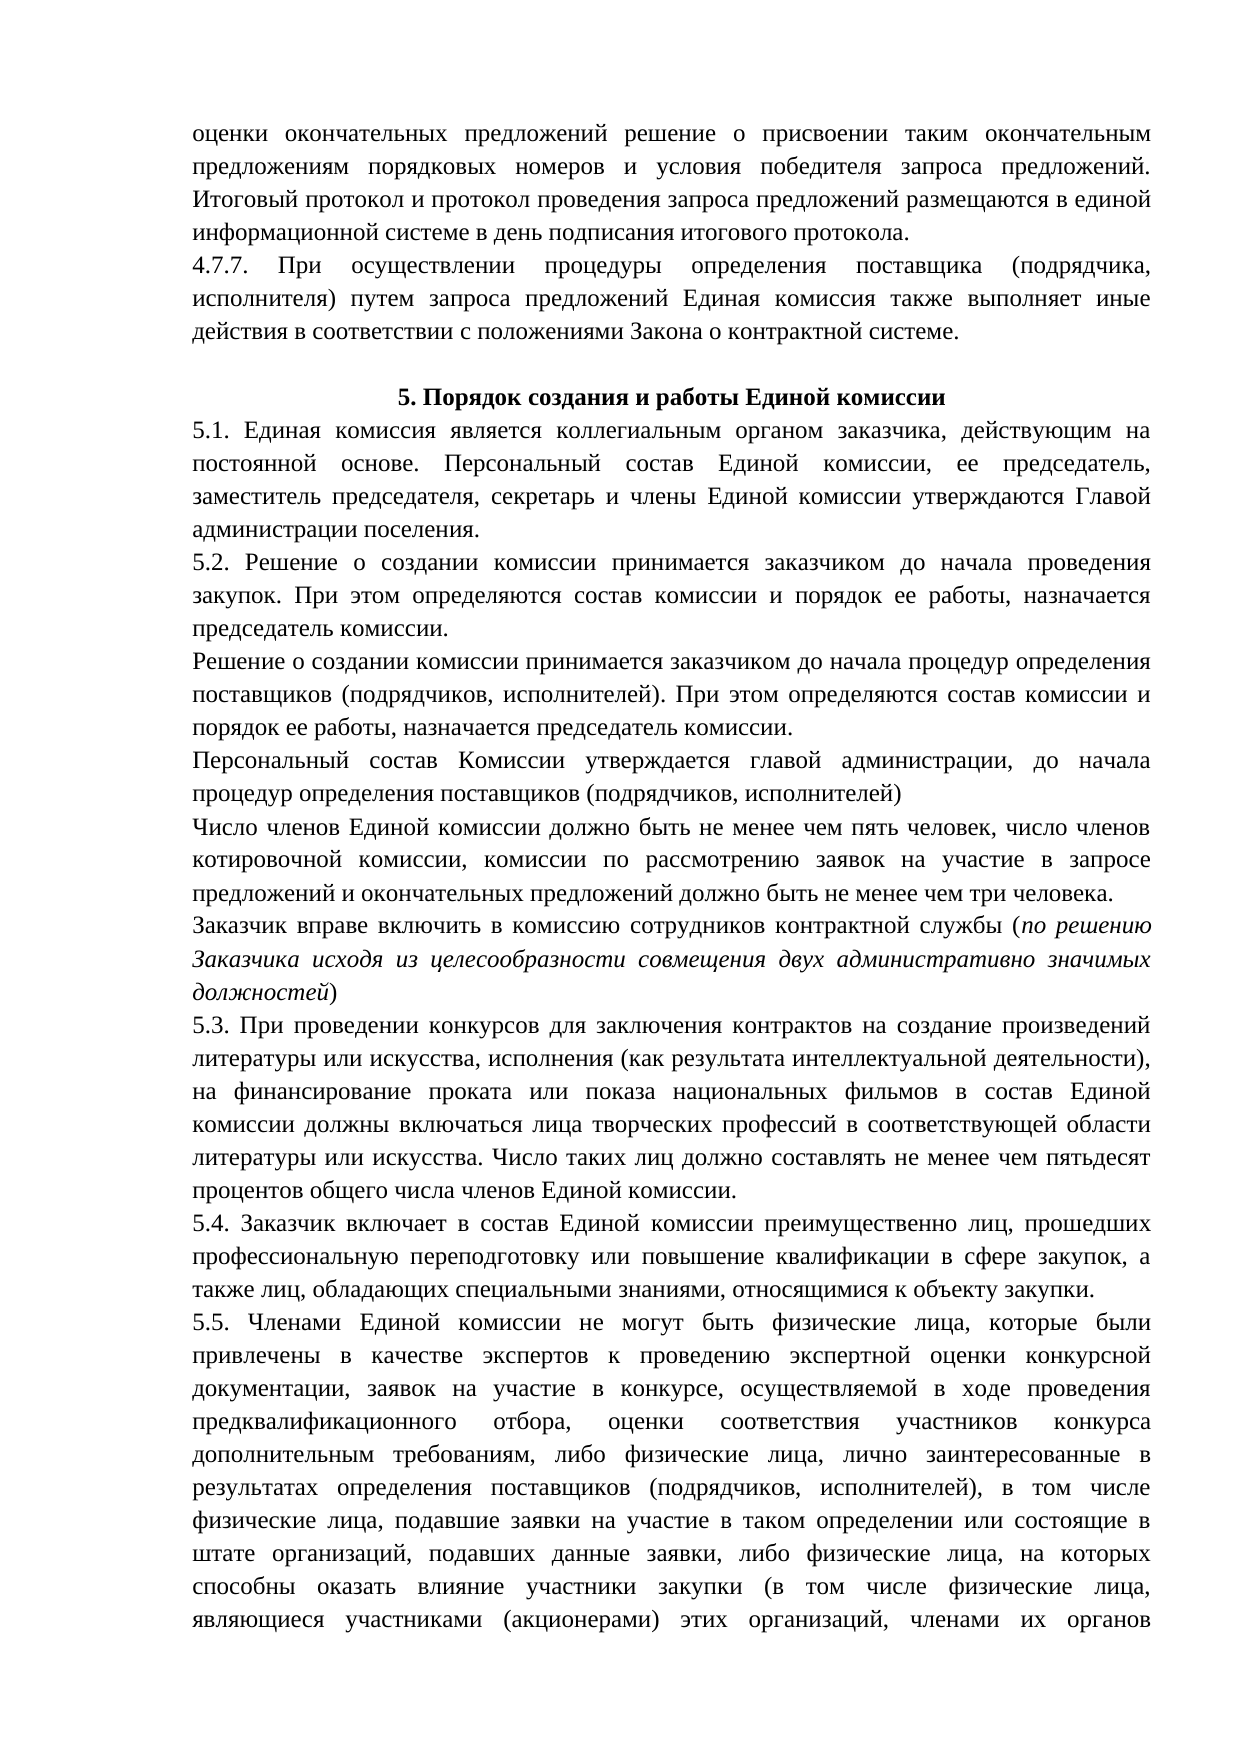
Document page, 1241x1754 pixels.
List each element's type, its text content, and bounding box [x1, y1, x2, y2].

text 5. Порядок создания и работы Единой комиссии [192, 382, 1152, 411]
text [192, 118, 1152, 246]
text Число членов Единой комиссии должно быть не менее чем пять человек, число членов котировочной комиссии, комиссии по рассмотрению заявок на участие в запросе предложений и окончательных предложений должно быть не менее чем три человека. [192, 812, 1152, 906]
text Решение о создании комиссии принимается заказчиком до начала процедур определения поставщиков (подрядчиков, исполнителей). При этом определяются состав комиссии и порядок ее работы, назначается председатель комиссии. [192, 646, 1152, 741]
text 5.3. При проведении конкурсов для заключения контрактов на создание произведений литературы или искусства, исполнения (как результата интеллектуальной деятельности), на финансирование проката или показа национальных фильмов в состав Единой комиссии должны включаться лица творческих профессий в соответствующей области литературы или искусства. Число таких лиц должно составлять не менее чем пятьдесят процентов общего числа членов Единой комиссии. [192, 1010, 1152, 1203]
text Персональный состав Комиссии утверждается главой администрации, до начала процедур определения поставщиков (подрядчиков, исполнителей) [192, 746, 1152, 807]
text 5.2. Решение о создании комиссии принимается заказчиком до начала проведения закупок. При этом определяются состав комиссии и порядок ее работы, назначается председатель комиссии. [192, 547, 1152, 642]
text 5.4. Заказчик включает в состав Единой комиссии преимущественно лиц, прошедших профессиональную переподготовку или повышение квалификации в сфере закупок, а также лиц, обладающих специальными знаниями, относящимися к объекту закупки. [192, 1208, 1152, 1303]
text 4.7.7. При осуществлении процедуры определения поставщика (подрядчика, исполнителя) путем запроса предложений Единая комиссия также выполняет иные действия в соответствии с положениями Закона о контрактной системе. [192, 250, 1152, 345]
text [192, 1307, 1152, 1633]
text Заказчик вправе включить в комиссию сотрудников контрактной службы (по решению Заказчика исходя из целесообразности совмещения двух административно значимых должностей) [192, 911, 1152, 1005]
text 5.1. Единая комиссия является коллегиальным органом заказчика, действующим на постоянной основе. Персональный состав Единой комиссии, ее председатель, заместитель председателя, секретарь и члены Единой комиссии утверждаются Главой администрации поселения. [192, 415, 1152, 543]
